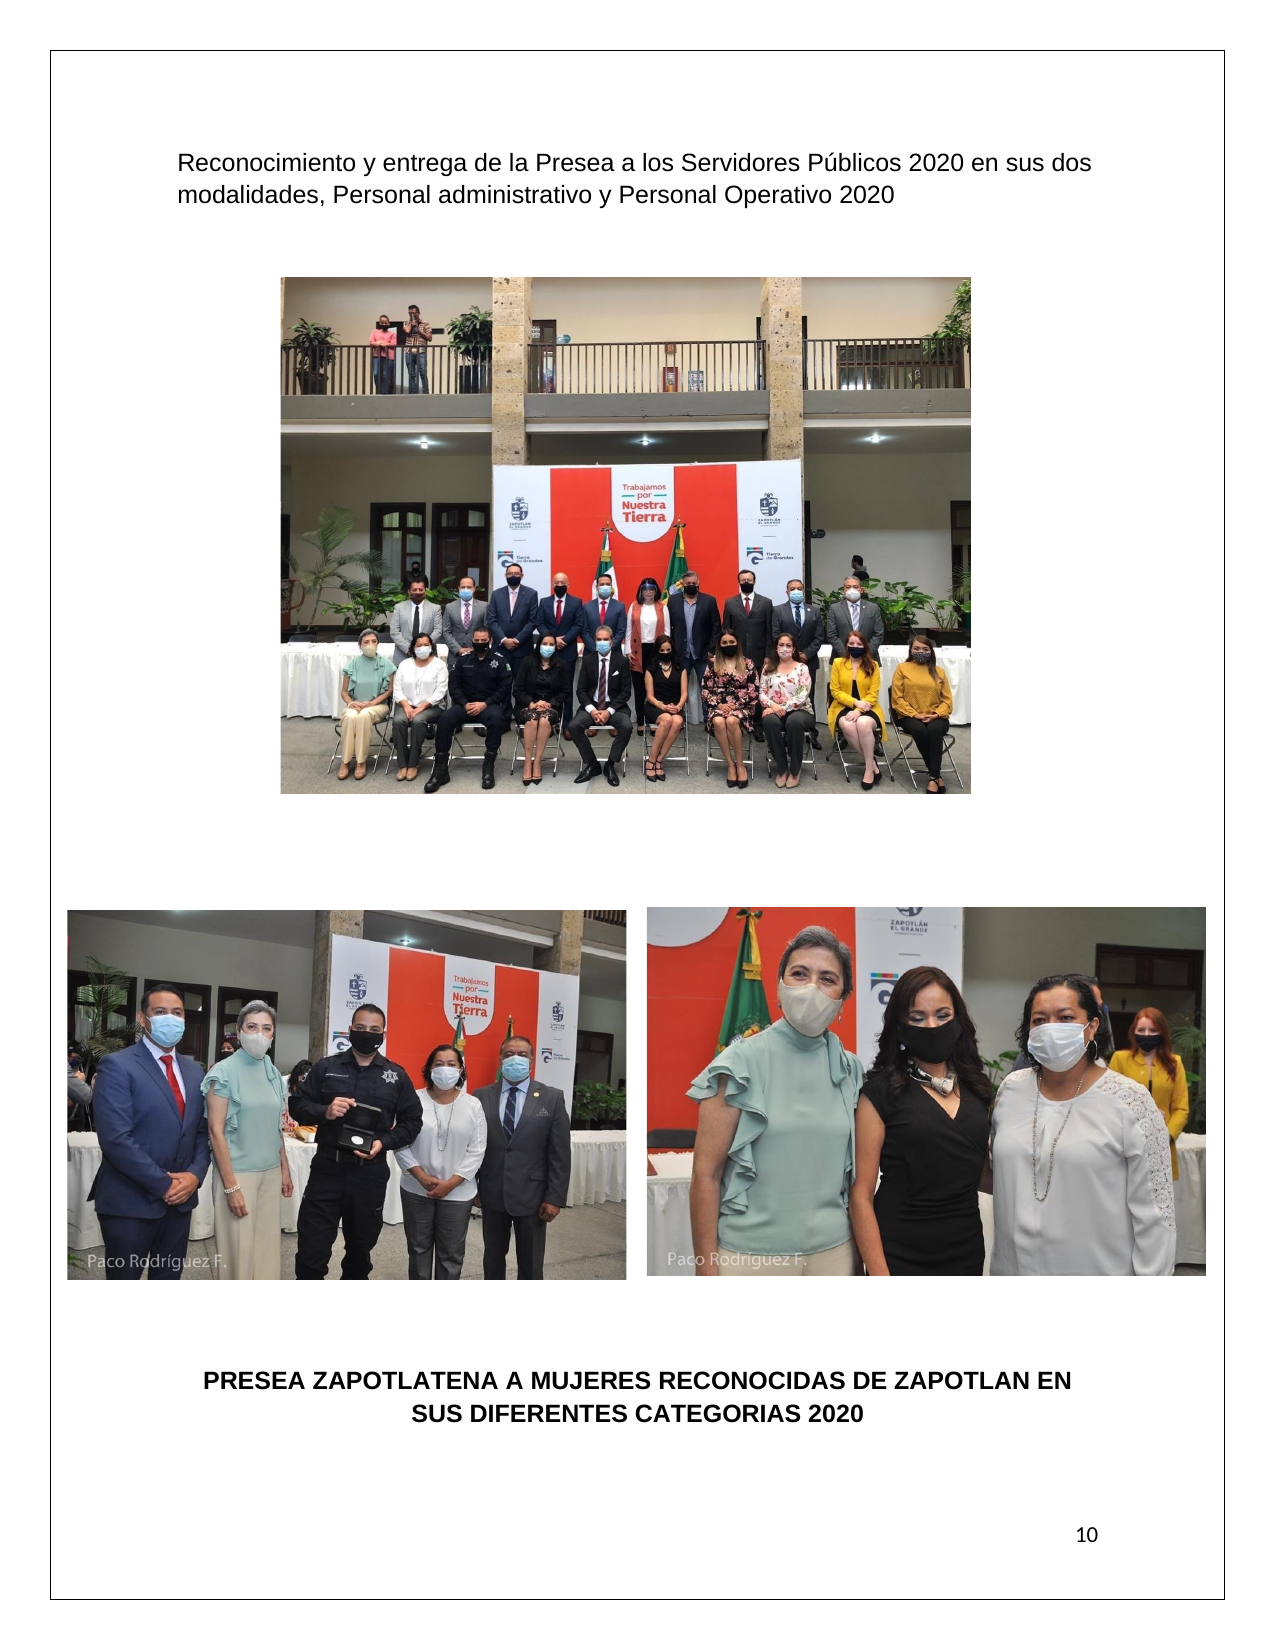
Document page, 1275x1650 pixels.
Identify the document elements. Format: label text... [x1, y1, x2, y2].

picture [646, 907, 1207, 1277]
picture [280, 277, 970, 793]
text PRESEA ZAPOTLATENA A MUJERES RECONOCIDAS DE ZAPOTLAN EN SUS DIFERENTES CATEGORIAS 2020 [177, 1366, 1098, 1428]
picture [67, 910, 627, 1279]
text Reconocimiento y entrega de la Presea a los Servidores Públicos 2020 en sus dos modalidades, Personal administrativo y Personal Operativo 2020 [177, 147, 1098, 209]
